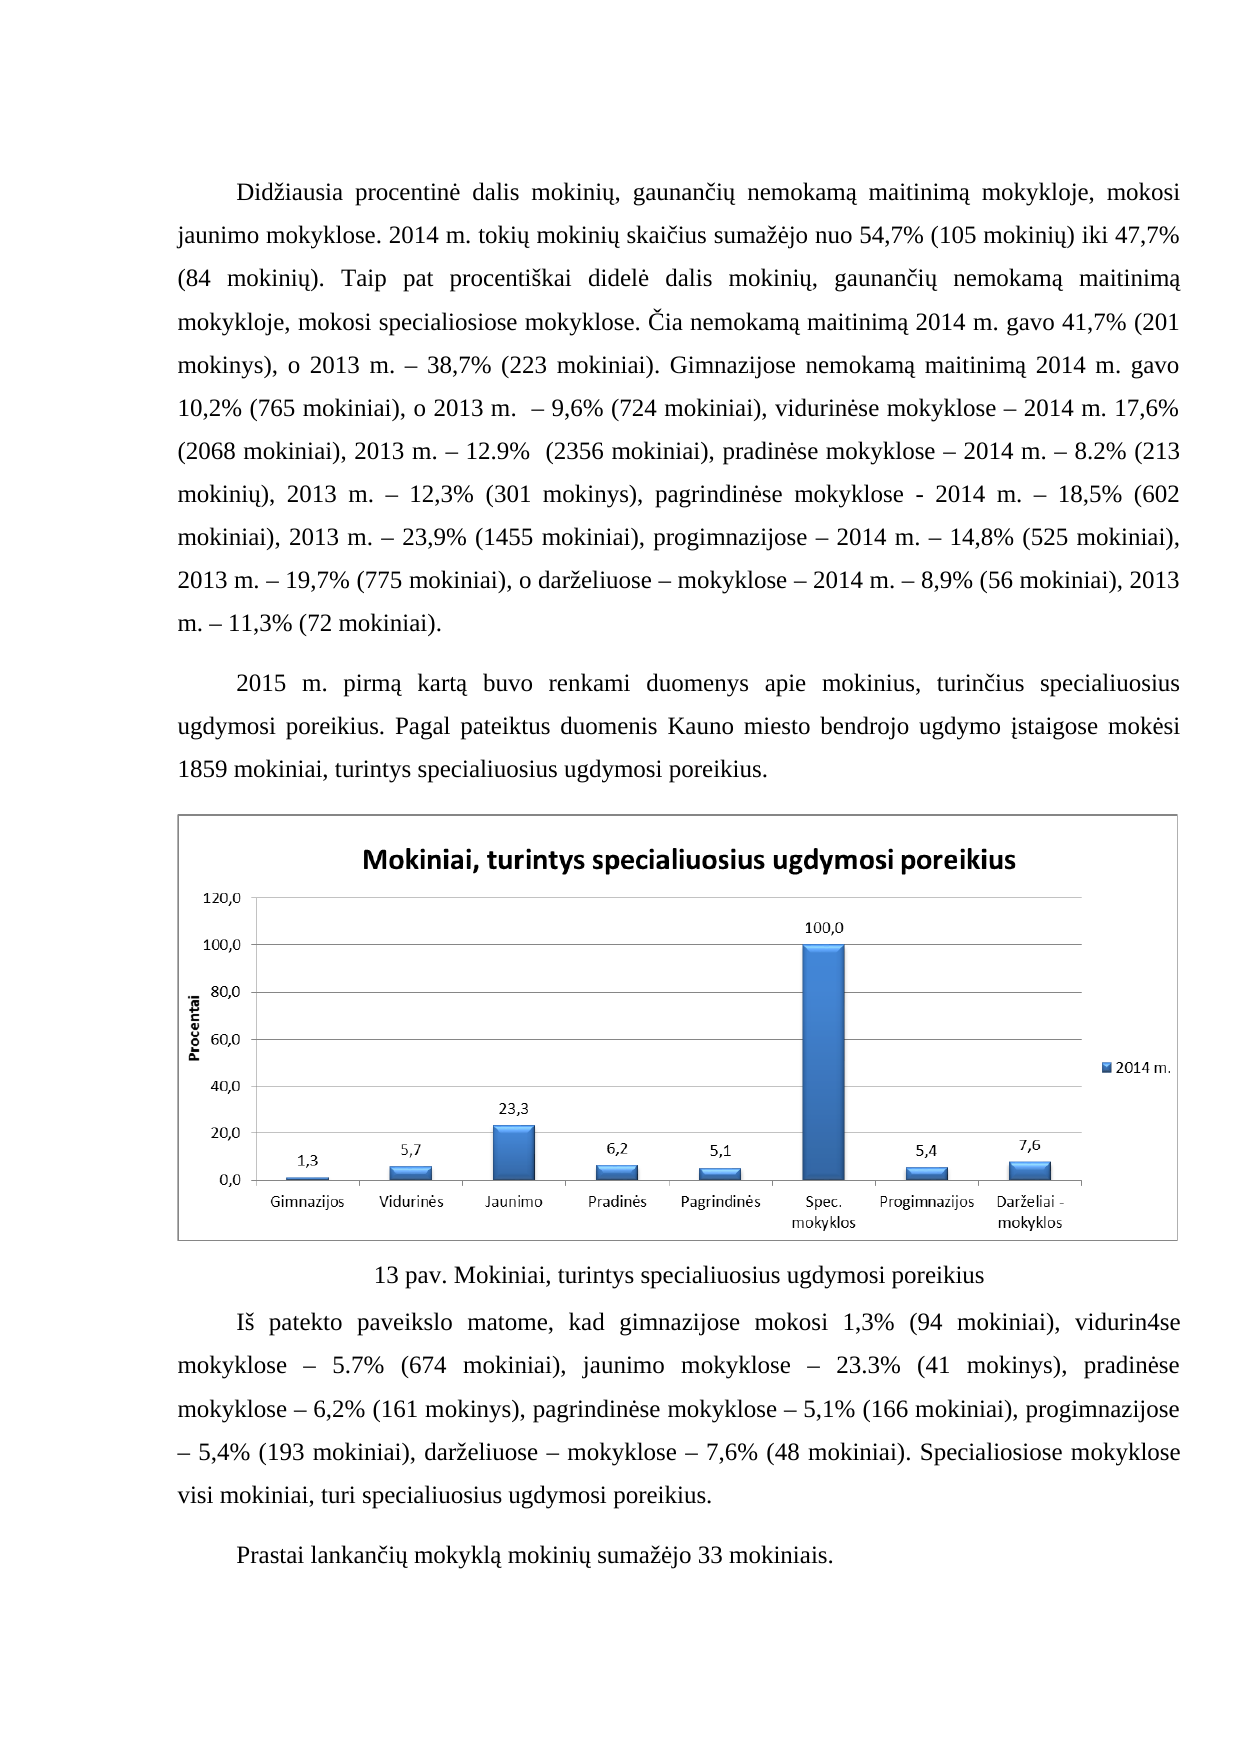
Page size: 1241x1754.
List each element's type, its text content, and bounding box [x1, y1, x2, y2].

picture [177, 814, 1178, 1241]
text Didžiausia procentinė dalis mokinių, gaunančių nemokamą maitinimą mokykloje, mokosi jaunimo mokyklose. 2014 m. tokių mokinių skaičius sumažėjo nuo 54,7% (105 mokinių) iki 47,7% (84 mokinių). Taip pat procentiškai didelė dalis mokinių, gaunančių nemokamą maitinimą mokykloje, mokosi specialiosiose mokyklose. Čia nemokamą maitinimą 2014 m. gavo 41,7% (201 mokinys), o 2013 m. – 38,7% (223 mokiniai). Gimnazijose nemokamą maitinimą 2014 m. gavo 10,2% (765 mokiniai), o 2013 m. – 9,6% (724 mokiniai), vidurinėse mokyklose – 2014 m. 17,6% (2068 mokiniai), 2013 m. – 12.9% (2356 mokiniai), pradinėse mokyklose – 2014 m. – 8.2% (213 mokinių), 2013 m. – 12,3% (301 mokinys), pagrindinėse mokyklose - 2014 m. – 18,5% (602 mokiniai), 2013 m. – 23,9% (1455 mokiniai), progimnazijose – 2014 m. – 14,8% (525 mokiniai), 2013 m. – 19,7% (775 mokiniai), o darželiuose – mokyklose – 2014 m. – 8,9% (56 mokiniai), 2013 m. – 11,3% (72 mokiniai). [177, 177, 1181, 637]
text 2015 m. pirmą kartą buvo renkami duomenys apie mokinius, turinčius specialiuosius ugdymosi poreikius. Pagal pateiktus duomenis Kauno miesto bendrojo ugdymo įstaigose mokėsi 1859 mokiniai, turintys specialiuosius ugdymosi poreikius. [177, 668, 1181, 783]
text Iš patekto paveikslo matome, kad gimnazijose mokosi 1,3% (94 mokiniai), vidurin4se mokyklose – 5.7% (674 mokiniai), jaunimo mokyklose – 23.3% (41 mokinys), pradinėse mokyklose – 6,2% (161 mokinys), pagrindinėse mokyklose – 5,1% (166 mokiniai), progimnazijose – 5,4% (193 mokiniai), darželiuose – mokyklose – 7,6% (48 mokiniai). Specialiosiose mokyklose visi mokiniai, turi specialiuosius ugdymosi poreikius. [177, 1307, 1181, 1509]
text 13 pav. Mokiniai, turintys specialiuosius ugdymosi poreikius [177, 1260, 1181, 1288]
text Prastai lankančių mokyklą mokinių sumažėjo 33 mokiniais. [177, 1540, 1181, 1568]
